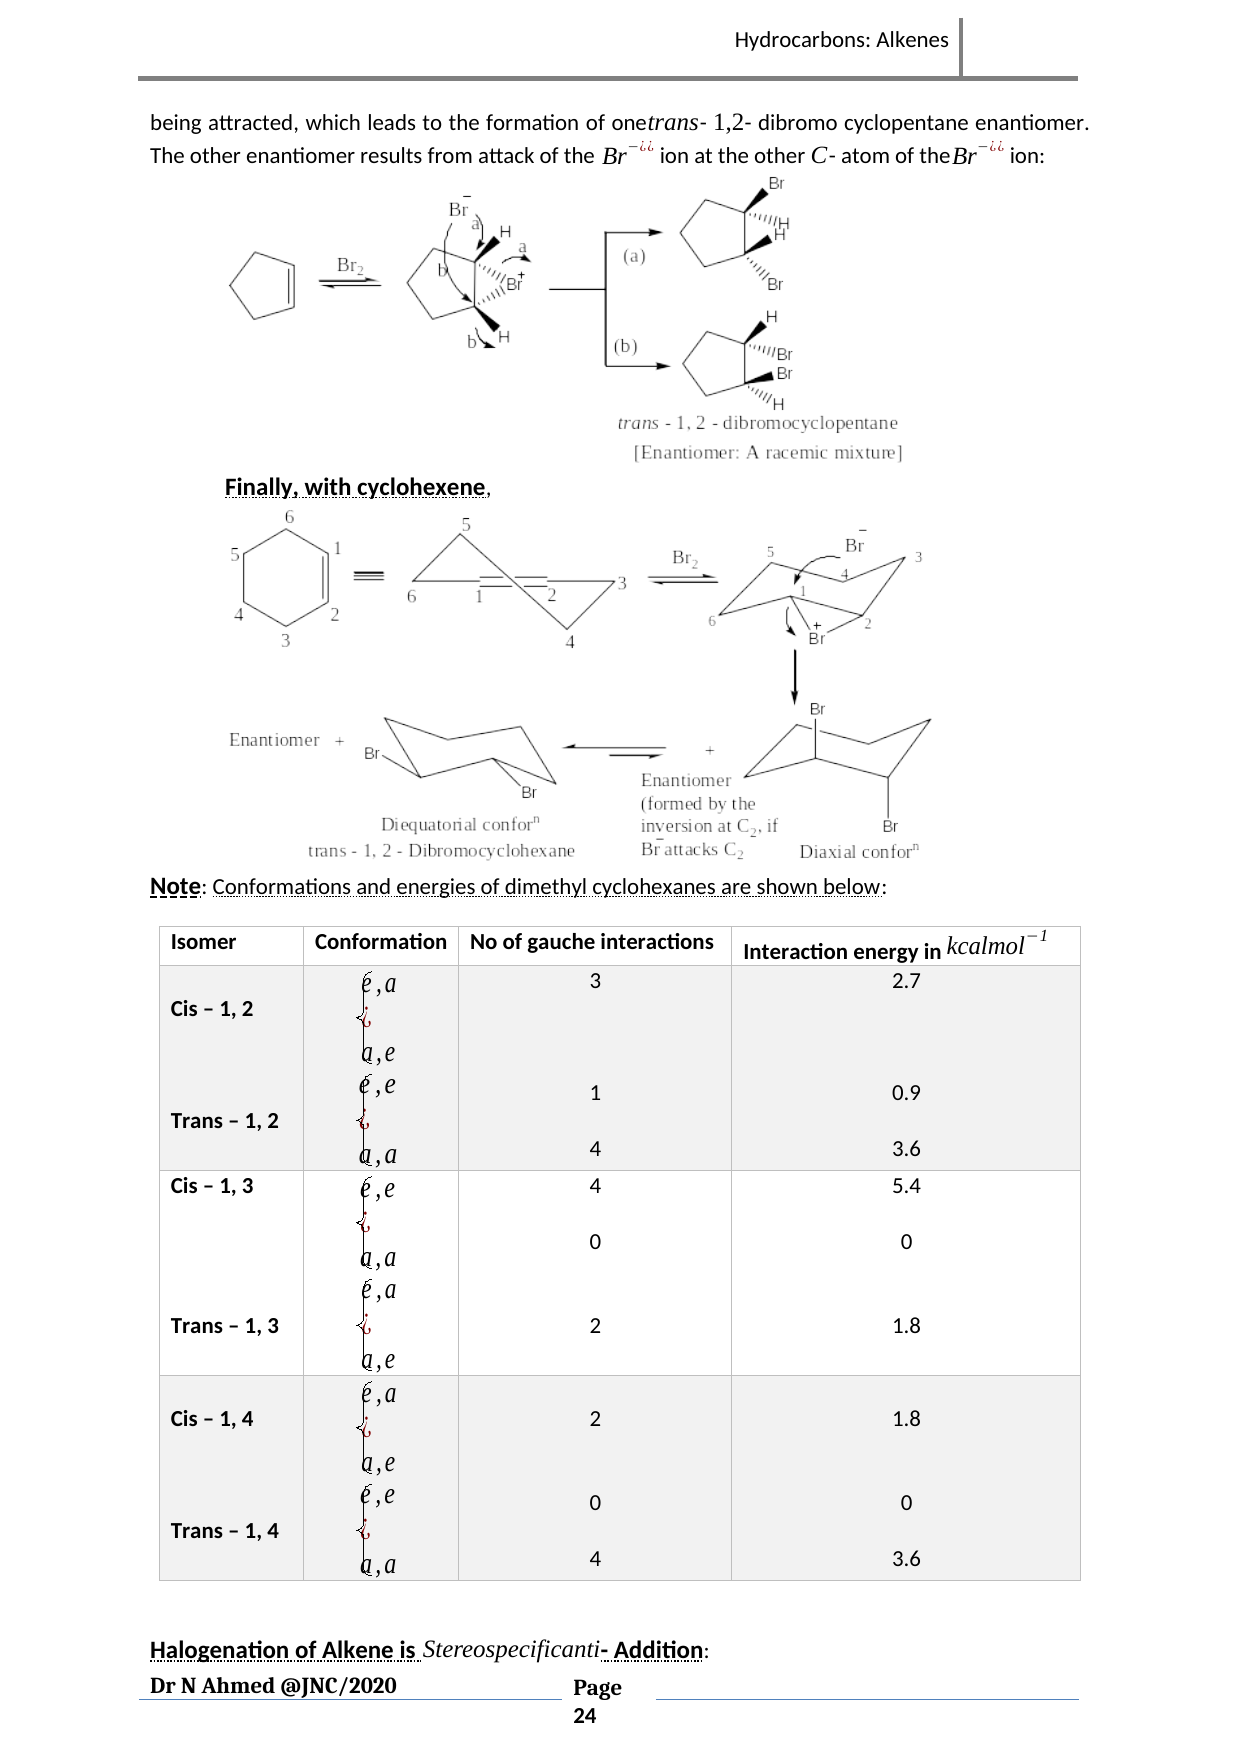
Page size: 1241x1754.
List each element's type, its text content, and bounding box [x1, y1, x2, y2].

text Halogenation of Alkene is - Addition: [150, 1634, 1090, 1664]
text Note: Conformations and energies of dimethyl cyclohexanes are shown below: [150, 870, 1090, 900]
table_header Isomer [160, 927, 303, 965]
table_header No of gauche interactions [459, 927, 731, 965]
table_cell Cis – 1, 4 Trans – 1, 4 [160, 1376, 303, 1580]
table_cell [304, 966, 458, 1170]
text Finally, with cyclohexene, [150, 471, 1090, 501]
table_cell 5.4 0 1.8 [732, 1171, 1080, 1375]
table_cell 1.8 0 3.6 [732, 1376, 1080, 1580]
table_cell 4 0 2 [459, 1171, 731, 1375]
table_cell Cis – 1, 2 Trans – 1, 2 [160, 966, 303, 1170]
table_cell [304, 1376, 458, 1580]
table_header Interaction energy in [732, 927, 1080, 965]
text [150, 108, 1090, 169]
table_cell [304, 1171, 458, 1375]
table_cell Cis – 1, 3 Trans – 1, 3 [160, 1171, 303, 1375]
table_header Conformation [304, 927, 458, 965]
table_cell 3 1 4 [459, 966, 731, 1170]
table_cell 2 0 4 [459, 1376, 731, 1580]
table_cell 2.7 0.9 3.6 [732, 966, 1080, 1170]
